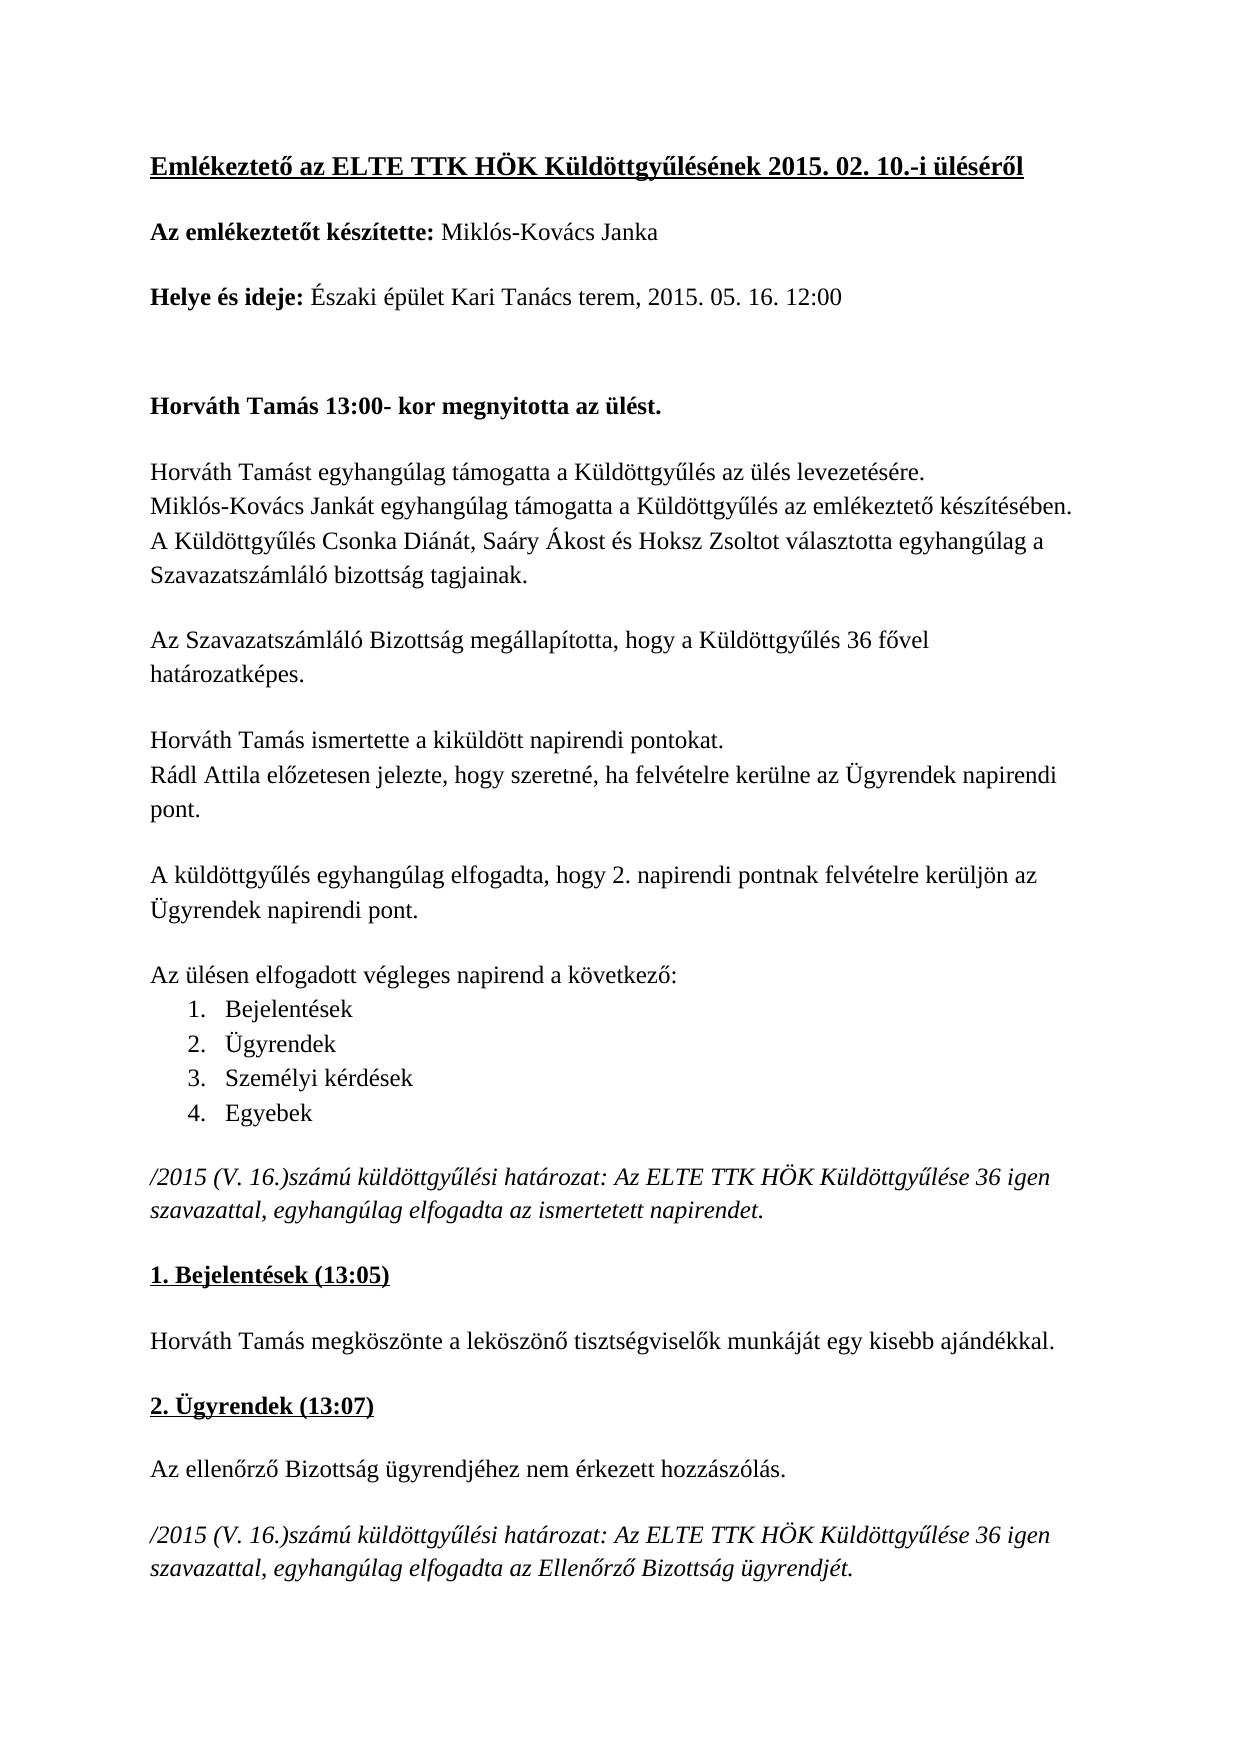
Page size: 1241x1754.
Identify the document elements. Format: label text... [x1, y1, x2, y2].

text A küldöttgyűlés egyhangúlag elfogadta, hogy 2. napirendi pontnak felvételre kerüljön az Ügyrendek napirendi pont. [150, 861, 1090, 924]
list Bejelentések [187, 994, 1090, 1023]
text Az ellenőrző Bizottság ügyrendjéhez nem érkezett hozzászólás. [150, 1454, 1090, 1483]
text Horváth Tamás megköszönte a leköszönő tisztségviselők munkáját egy kisebb ajándékkal. [150, 1326, 1090, 1355]
text A Küldöttgyűlés Csonka Diánát, Saáry Ákost és Hoksz Zsoltot választotta egyhangúlag a Szavazatszámláló bizottság tagjainak. [150, 526, 1090, 589]
text Horváth Tamás ismertette a kiküldött napirendi pontokat. [150, 726, 1090, 754]
text 2. Ügyrendek (13:07) [150, 1391, 1090, 1419]
list Egyebek [187, 1098, 1090, 1126]
text Miklós-Kovács Jankát egyhangúlag támogatta a Küldöttgyűlés az emlékeztető készítésében. [150, 491, 1090, 520]
text Helye és ideje: Északi épület Kari Tanács terem, 2015. 05. 16. 12:00 [150, 282, 1090, 311]
text /2015 (V. 16.)számú küldöttgyűlési határozat: Az ELTE TTK HÖK Küldöttgyűlése 36 igen szavazattal, egyhangúlag elfogadta az Ellenőrző Bizottság ügyrendjét. [150, 1520, 1090, 1582]
text Az emlékeztetőt készítette: Miklós-Kovács Janka [150, 217, 1090, 246]
text Rádl Attila előzetesen jelezte, hogy szeretné, ha felvételre kerülne az Ügyrendek napirendi pont. [150, 760, 1090, 823]
text Horváth Tamást egyhangúlag támogatta a Küldöttgyűlés az ülés levezetésére. [150, 457, 1090, 486]
list Ügyrendek [187, 1029, 1090, 1057]
text Az Szavazatszámláló Bizottság megállapította, hogy a Küldöttgyűlés 36 fővel határozatképes. [150, 625, 1090, 688]
text 1. Bejelentések (13:05) [150, 1260, 1090, 1289]
text Az ülésen elfogadott végleges napirend a következő: [150, 960, 1090, 988]
text Horváth Tamás 13:00- kor megnyitotta az ülést. [150, 391, 1090, 420]
list Személyi kérdések [187, 1063, 1090, 1092]
text /2015 (V. 16.)számú küldöttgyűlési határozat: Az ELTE TTK HÖK Küldöttgyűlése 36 igen szavazattal, egyhangúlag elfogadta az ismertetett napirendet. [150, 1162, 1090, 1224]
text Emlékeztető az ELTE TTK HÖK Küldöttgyűlésének 2015. 02. 10.-i üléséről [150, 150, 1090, 181]
